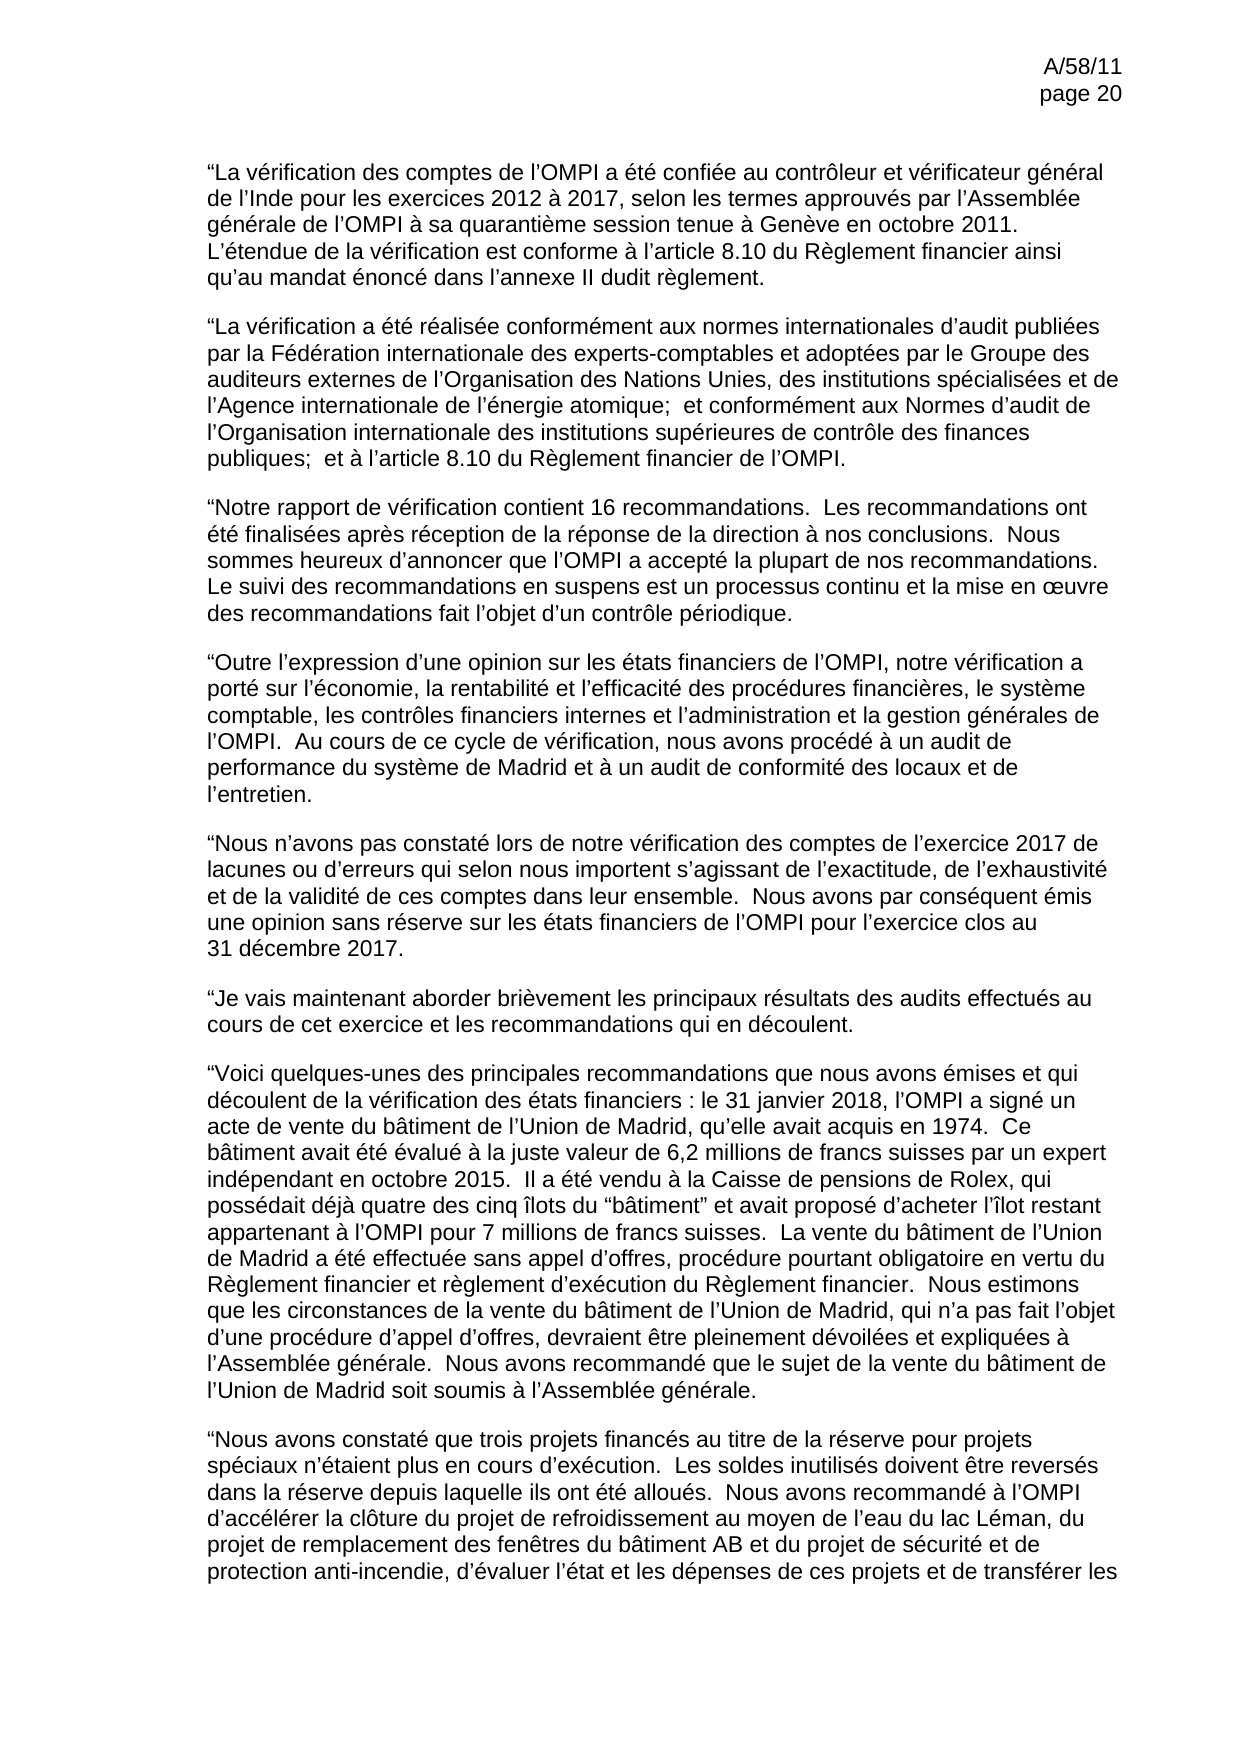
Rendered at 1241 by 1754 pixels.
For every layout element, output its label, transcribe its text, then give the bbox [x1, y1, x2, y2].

list “Notre rapport de vérification contient 16 recommandations. Les recommandations ont été finalisées après réception de la réponse de la direction à nos conclusions. Nous sommes heureux d’annoncer que l’OMPI a accepté la plupart de nos recommandations. Le suivi des recommandations en suspens est un processus continu et la mise en œuvre des recommandations fait l’objet d’un contrôle périodique. [207, 494, 1122, 626]
list “Nous n’avons pas constaté lors de notre vérification des comptes de l’exercice 2017 de lacunes ou d’erreurs qui selon nous importent s’agissant de l’exactitude, de l’exhaustivité et de la validité de ces comptes dans leur ensemble. Nous avons par conséquent émis une opinion sans réserve sur les états financiers de l’OMPI pour l’exercice clos au 31 décembre 2017. [207, 830, 1122, 962]
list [207, 1426, 1122, 1584]
list “La vérification a été réalisée conformément aux normes internationales d’audit publiées par la Fédération internationale des experts-comptables et adoptées par le Groupe des auditeurs externes de l’Organisation des Nations Unies, des institutions spécialisées et de l’Agence internationale de l’énergie atomique; et conformément aux Normes d’audit de l’Organisation internationale des institutions supérieures de contrôle des finances publiques; et à l’article 8.10 du Règlement financier de l’OMPI. [207, 313, 1122, 471]
list “La vérification des comptes de l’OMPI a été confiée au contrôleur et vérificateur général de l’Inde pour les exercices 2012 à 2017, selon les termes approuvés par l’Assemblée générale de l’OMPI à sa quarantième session tenue à Genève en octobre 2011. L’étendue de la vérification est conforme à l’article 8.10 du Règlement financier ainsi qu’au mandat énoncé dans l’annexe II dudit règlement. [207, 158, 1122, 290]
list “Outre l’expression d’une opinion sur les états financiers de l’OMPI, notre vérification a porté sur l’économie, la rentabilité et l’efficacité des procédures financières, le système comptable, les contrôles financiers internes et l’administration et la gestion générales de l’OMPI. Au cours de ce cycle de vérification, nous avons procédé à un audit de performance du système de Madrid et à un audit de conformité des locaux et de l’entretien. [207, 649, 1122, 807]
list “Voici quelques-unes des principales recommandations que nous avons émises et qui découlent de la vérification des états financiers : le 31 janvier 2018, l’OMPI a signé un acte de vente du bâtiment de l’Union de Madrid, qu’elle avait acquis en 1974. Ce bâtiment avait été évalué à la juste valeur de 6,2 millions de francs suisses par un expert indépendant en octobre 2015. Il a été vendu à la Caisse de pensions de Rolex, qui possédait déjà quatre des cinq îlots du “bâtiment” et avait proposé d’acheter l’îlot restant appartenant à l’OMPI pour 7 millions de francs suisses. La vente du bâtiment de l’Union de Madrid a été effectuée sans appel d’offres, procédure pourtant obligatoire en vertu du Règlement financier et règlement d’exécution du Règlement financier. Nous estimons que les circonstances de la vente du bâtiment de l’Union de Madrid, qui n’a pas fait l’objet d’une procédure d’appel d’offres, devraient être pleinement dévoilées et expliquées à l’Assemblée générale. Nous avons recommandé que le sujet de la vente du bâtiment de l’Union de Madrid soit soumis à l’Assemblée générale. [207, 1060, 1122, 1403]
list “Je vais maintenant aborder brièvement les principaux résultats des audits effectués au cours de cet exercice et les recommandations qui en découlent. [207, 985, 1122, 1037]
